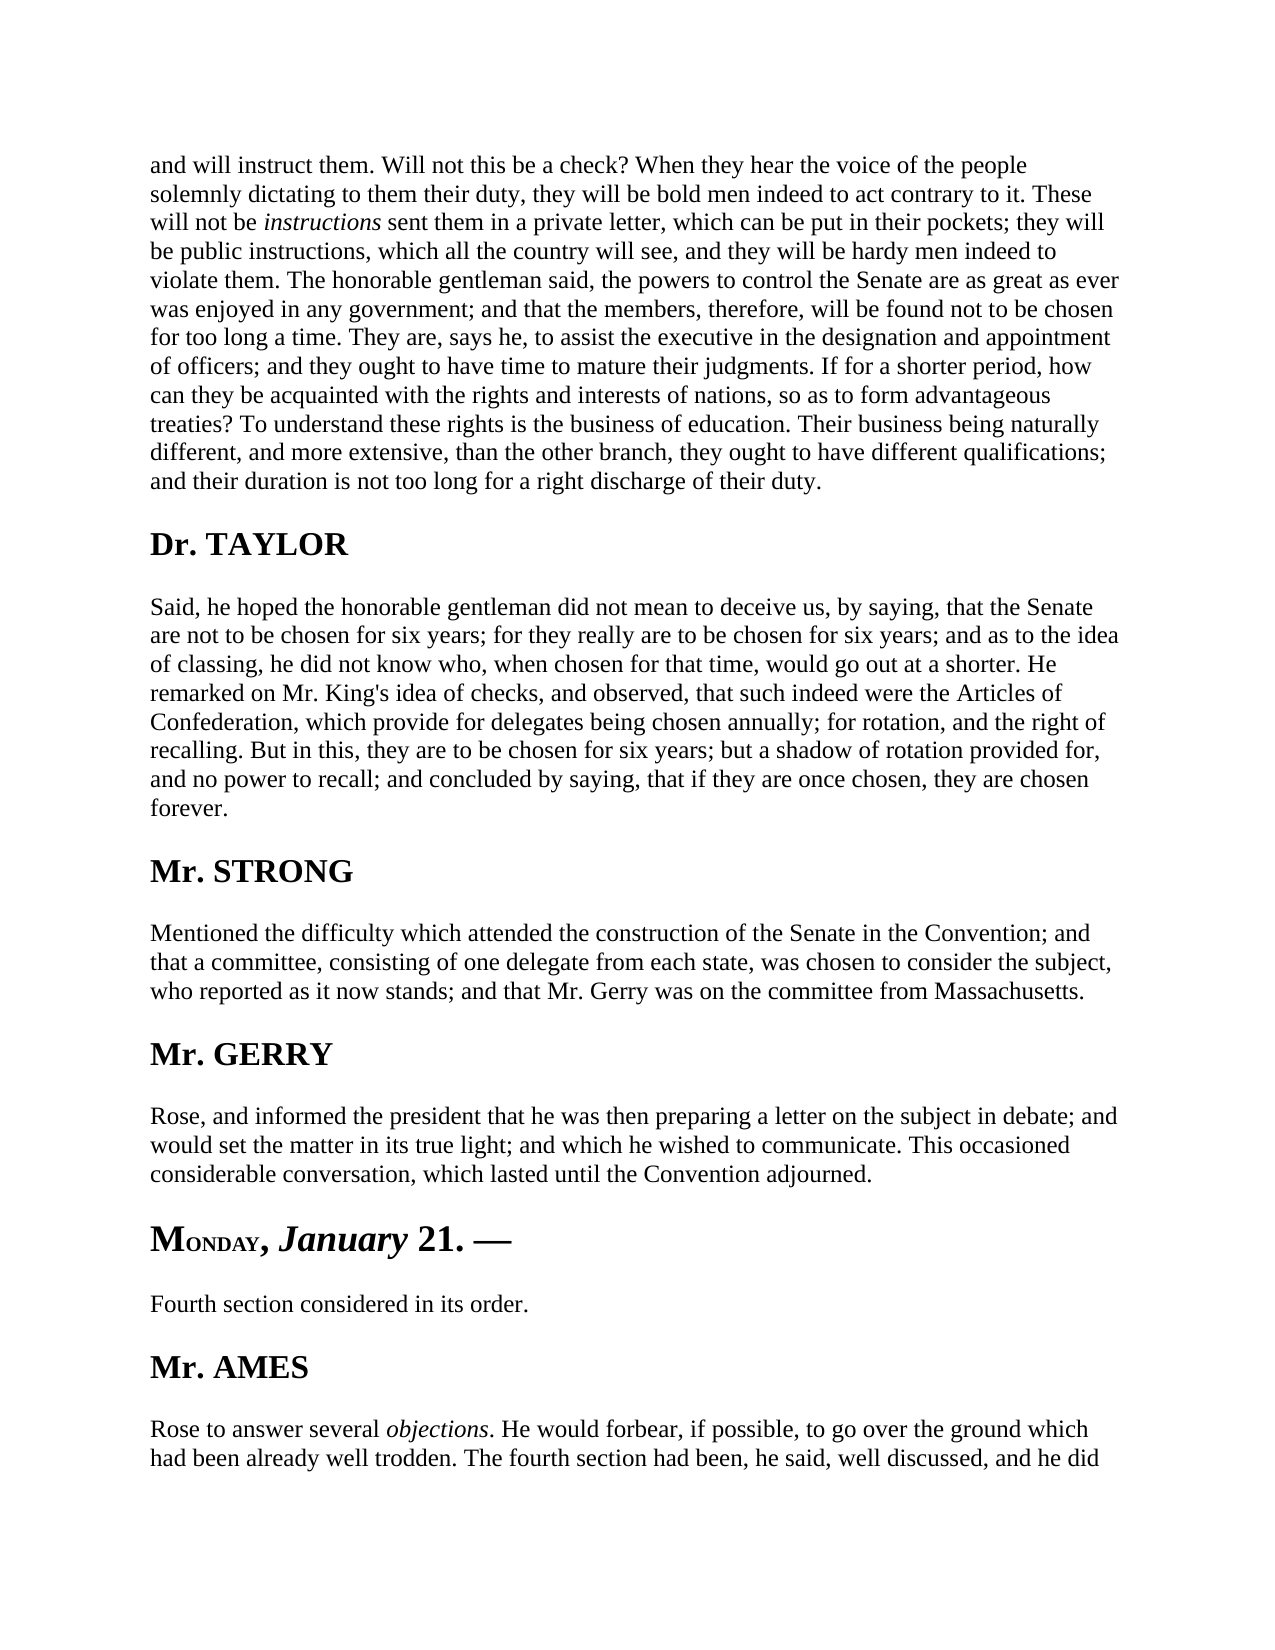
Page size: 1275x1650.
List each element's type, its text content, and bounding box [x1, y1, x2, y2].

subtitle Mr. STRONG [150, 851, 1125, 889]
subtitle Dr. TAYLOR [150, 524, 1125, 562]
text Mentioned the difficulty which attended the construction of the Senate in the Convention; and that a committee, consisting of one delegate from each state, was chosen to consider the subject, who reported as it now stands; and that Mr. Gerry was on the committee from Massachusetts. [150, 918, 1125, 1004]
text Rose, and informed the president that he was then preparing a letter on the subject in debate; and would set the matter in its true light; and which he wished to communicate. This occasioned considerable conversation, which lasted until the Convention adjourned. [150, 1101, 1125, 1187]
subtitle MONDAY, January 21. — [150, 1217, 1125, 1260]
subtitle Mr. GERRY [150, 1034, 1125, 1072]
subtitle Mr. AMES [150, 1347, 1125, 1385]
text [150, 150, 1125, 495]
text Said, he hoped the honorable gentleman did not mean to deceive us, by saying, that the Senate are not to be chosen for six years; for they really are to be chosen for six years; and as to the idea of classing, he did not know who, when chosen for that time, would go out at a shorter. He remarked on Mr. King's idea of checks, and observed, that such indeed were the Articles of Confederation, which provide for delegates being chosen annually; for rotation, and the right of recalling. But in this, they are to be chosen for six years; but a shadow of rotation provided for, and no power to recall; and concluded by saying, that if they are once chosen, they are chosen forever. [150, 592, 1125, 822]
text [150, 1414, 1125, 1472]
text Fourth section considered in its order. [150, 1289, 1125, 1318]
